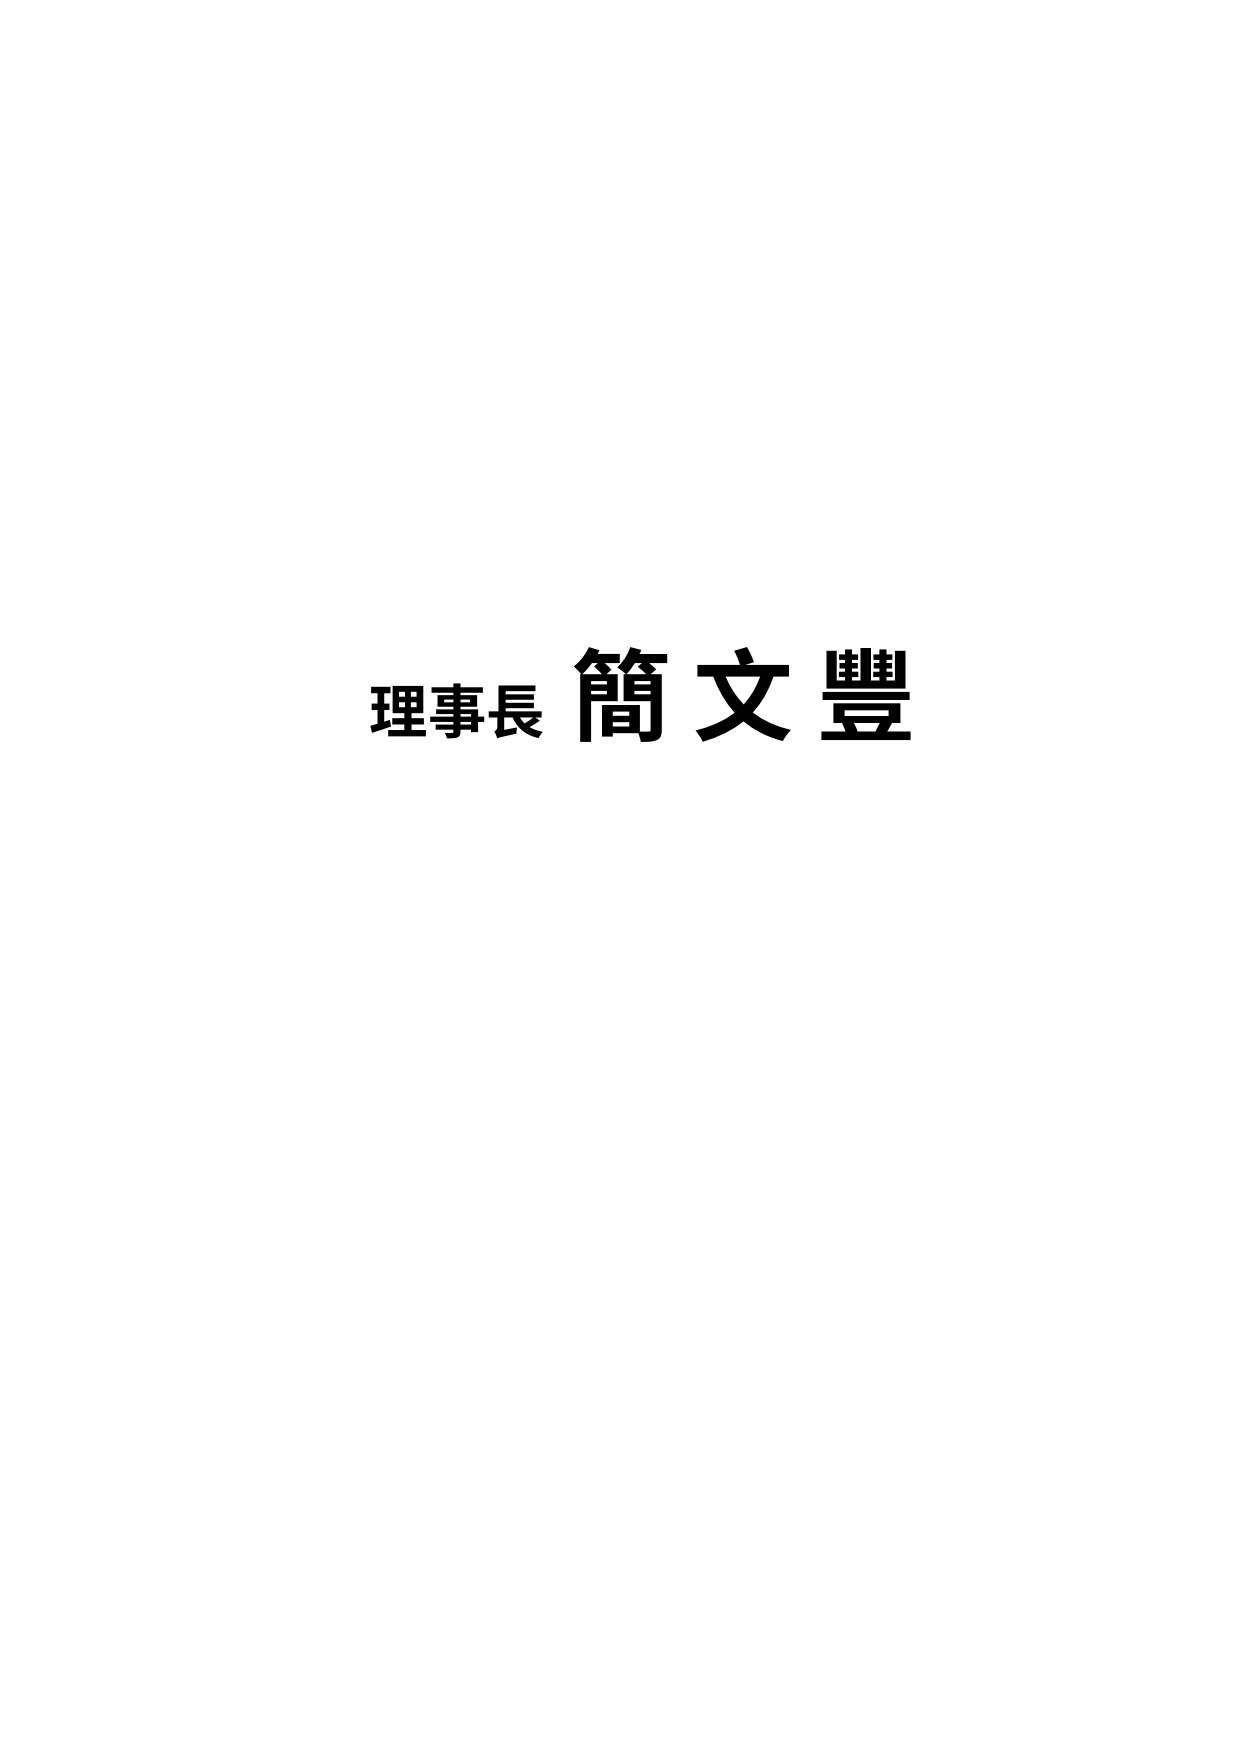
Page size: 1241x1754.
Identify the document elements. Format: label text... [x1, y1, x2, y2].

text 理事長 簡 文 豐 [187, 614, 1053, 764]
